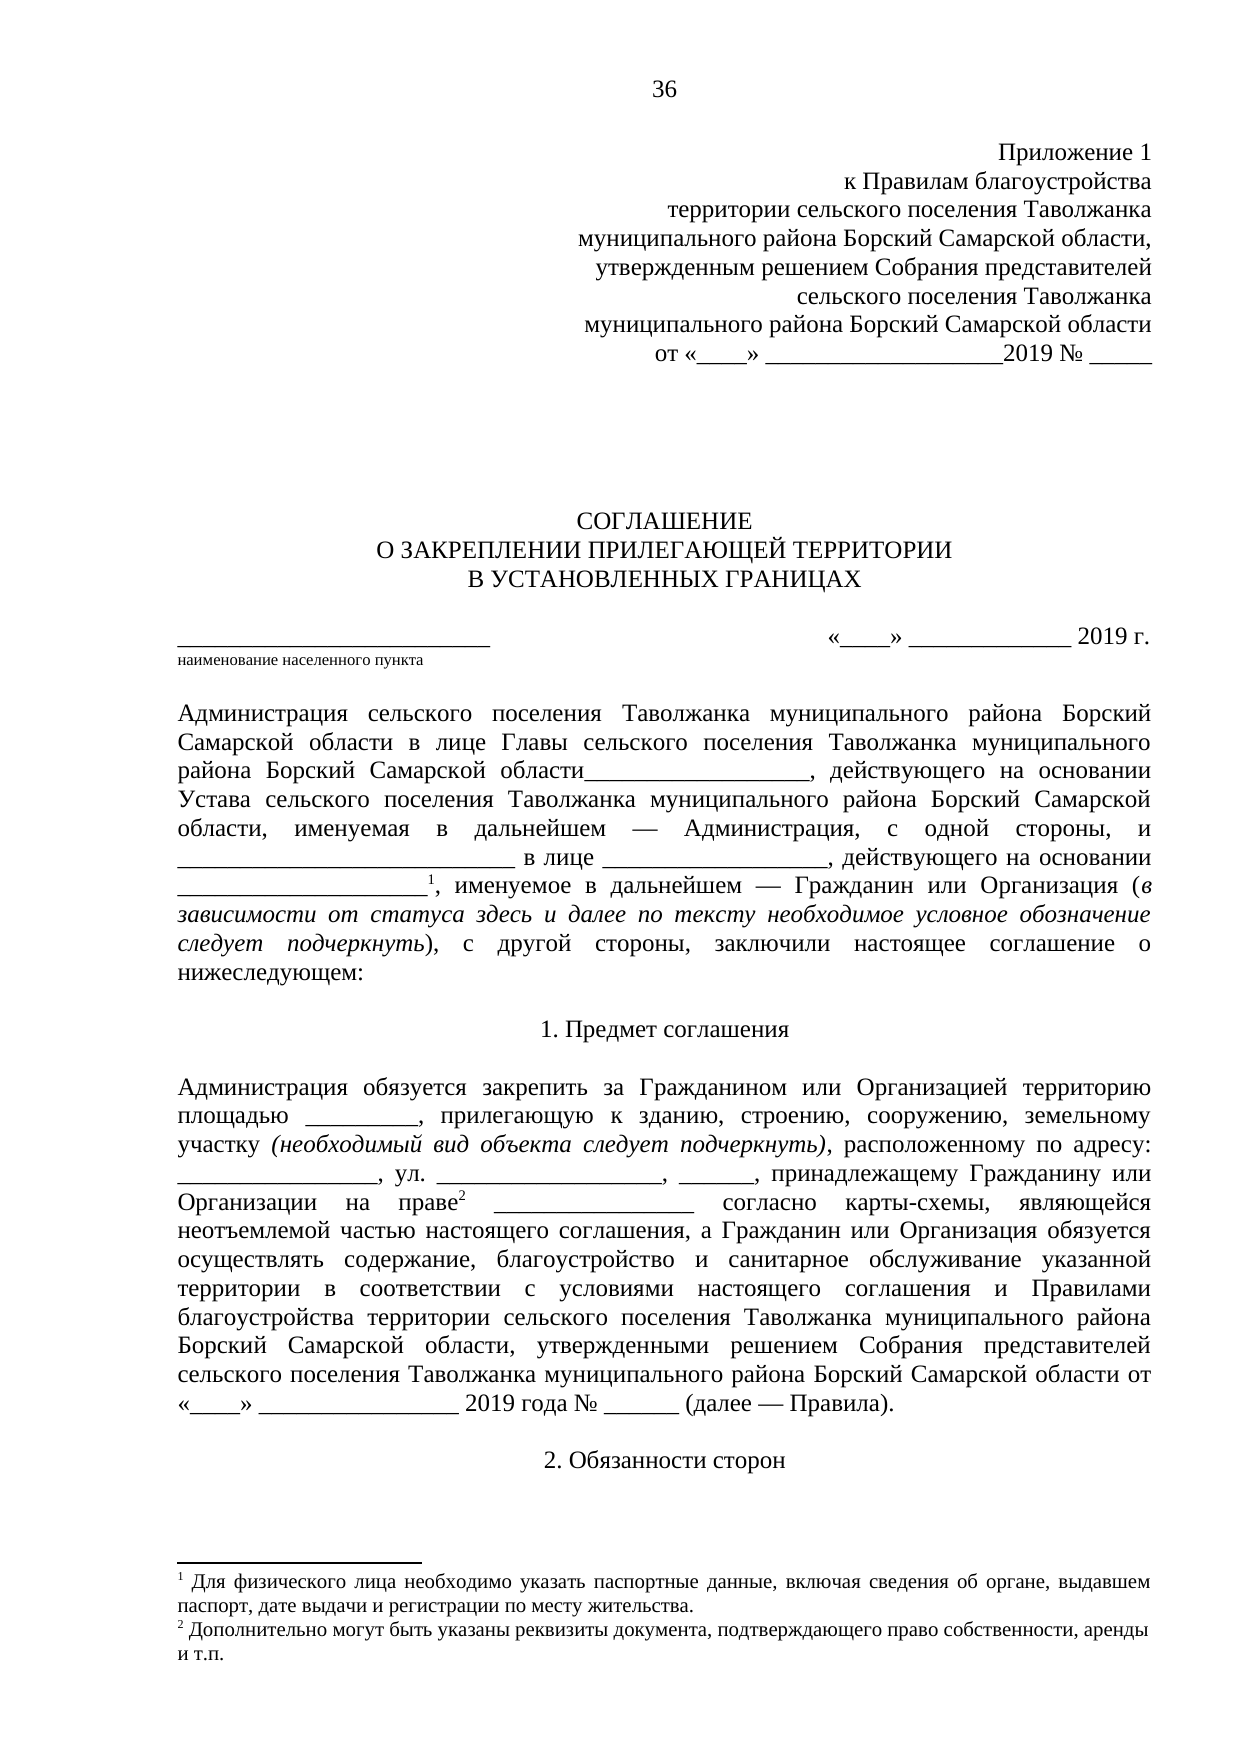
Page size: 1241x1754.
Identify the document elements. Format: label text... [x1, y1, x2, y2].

text наименование населенного пункта [177, 650, 1152, 669]
text сельского поселения Таволжанка [177, 281, 1152, 309]
text Приложение 1 [177, 137, 1152, 166]
text к Правилам благоустройства [177, 166, 1152, 194]
text СОГЛАШЕНИЕ [177, 506, 1152, 535]
text от «____» ___________________2019 № _____ [177, 338, 1152, 367]
text 1. Предмет соглашения [177, 1014, 1152, 1043]
text В УСТАНОВЛЕННЫХ ГРАНИЦАХ [177, 564, 1152, 593]
text 2. Обязанности сторон [177, 1446, 1152, 1474]
text муниципального района Борский Самарской области, [177, 223, 1152, 252]
text территории сельского поселения Таволжанка [177, 194, 1152, 223]
text _________________________ «____» _____________ 2019 г. [177, 621, 1152, 650]
text Администрация обязуется закрепить за Гражданином или Организацией территорию площадью _________, прилегающую к зданию, строению, сооружению, земельному участку (необходимый вид объекта следует подчеркнуть), расположенному по адресу: ________________, ул. __________________, ______, принадлежащему Гражданину или Организации на праве ________________ согласно карты-схемы, являющейся неотъемлемой частью настоящего соглашения, а Гражданин или Организация обязуется осуществлять содержание, благоустройство и санитарное обслуживание указанной территории в соответствии с условиями настоящего соглашения и Правилами благоустройства территории сельского поселения Таволжанка муниципального района Борский Самарской области, утвержденными решением Собрания представителей сельского поселения Таволжанка муниципального района Борский Самарской области от «____» ________________ 2019 года № ______ (далее — Правила). [177, 1072, 1152, 1417]
text муниципального района Борский Самарской области [177, 309, 1152, 338]
text О ЗАКРЕПЛЕНИИ ПРИЛЕГАЮЩЕЙ ТЕРРИТОРИИ [177, 535, 1152, 564]
text утвержденным решением Собрания представителей [177, 252, 1152, 281]
text Администрация сельского поселения Таволжанка муниципального района Борский Самарской области в лице Главы сельского поселения Таволжанка муниципального района Борский Самарской области__________________, действующего на основании Устава сельского поселения Таволжанка муниципального района Борский Самарской области, именуемая в дальнейшем — Администрация, с одной стороны, и ___________________________ в лице __________________, действующего на основании ____________________, именуемое в дальнейшем — Гражданин или Организация (в зависимости от статуса здесь и далее по тексту необходимое условное обозначение следует подчеркнуть), с другой стороны, заключили настоящее соглашение о нижеследующем: [177, 698, 1152, 986]
